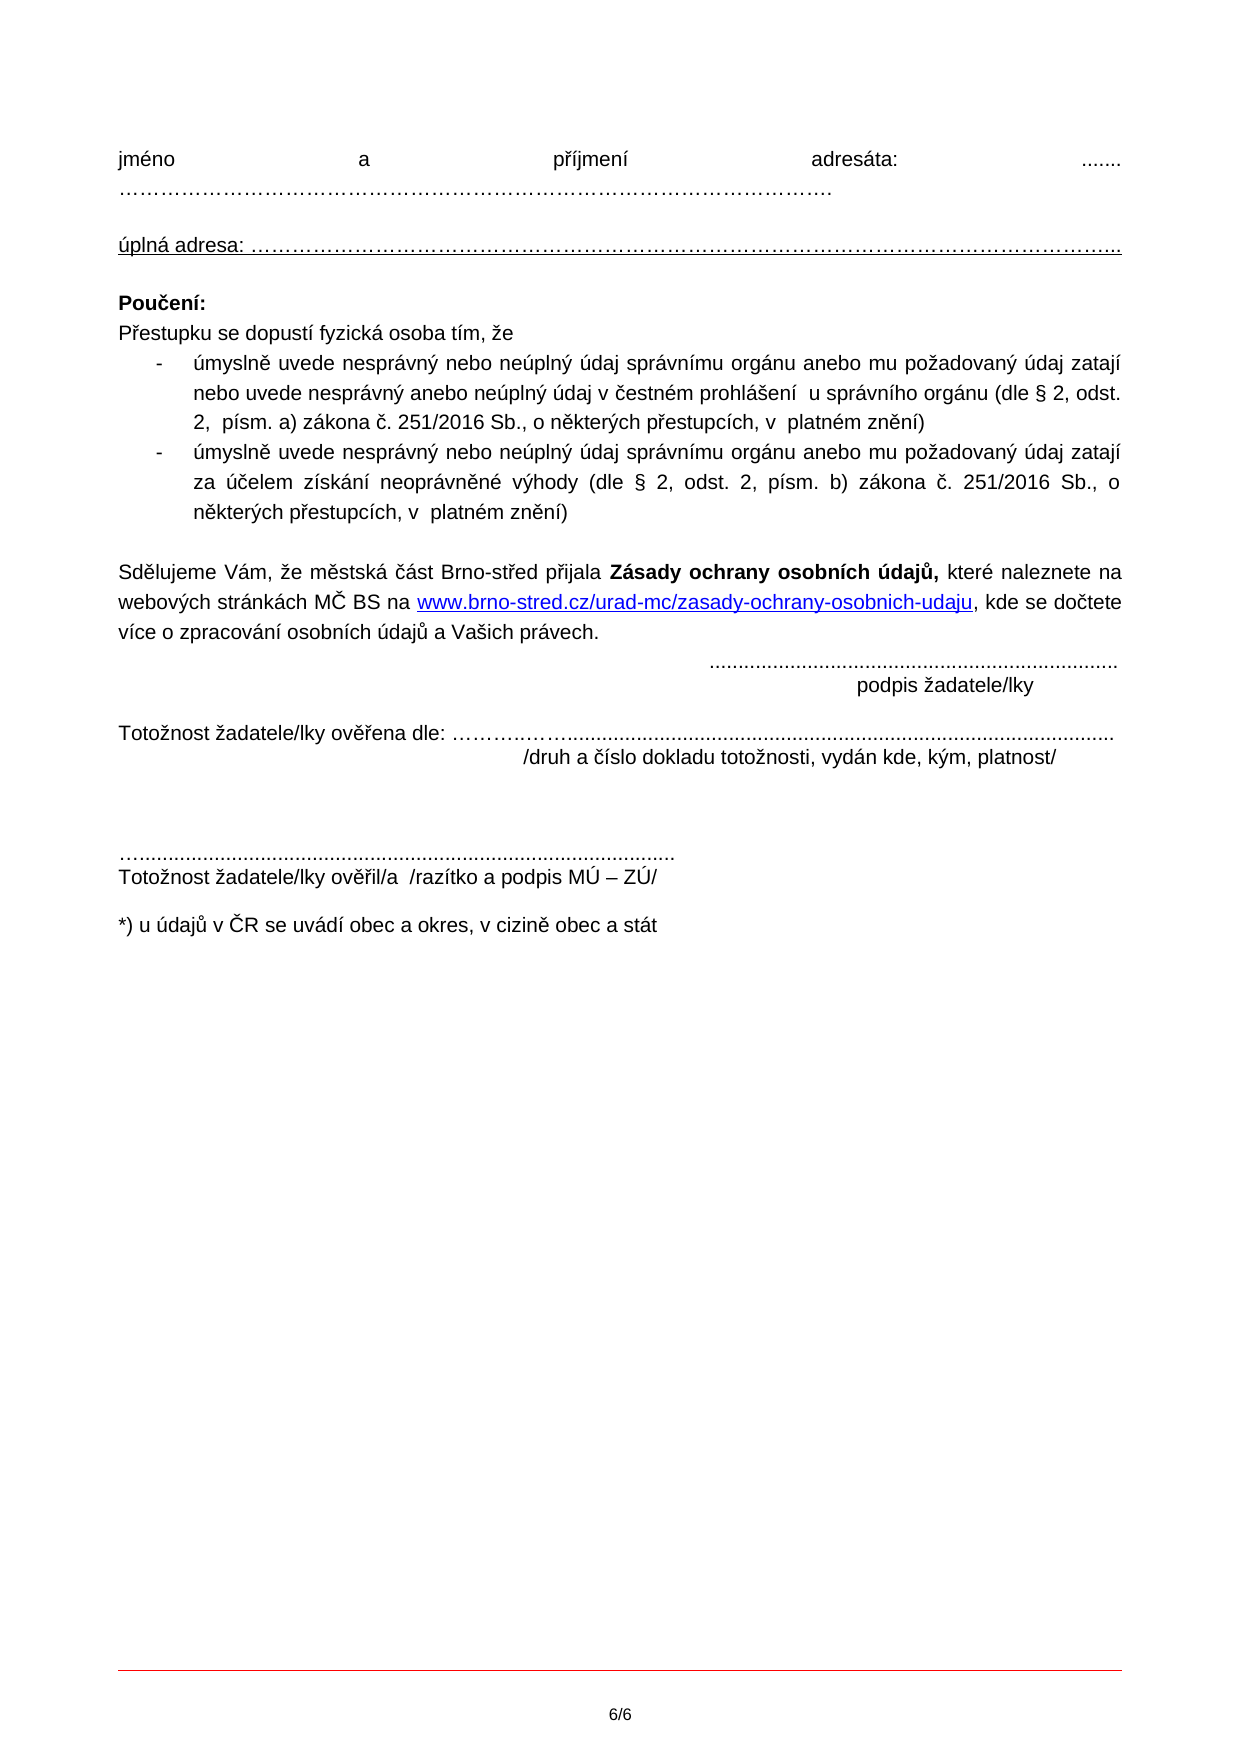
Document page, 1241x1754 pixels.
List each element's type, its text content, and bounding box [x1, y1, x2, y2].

text …............................................................................................. [118, 841, 1122, 865]
text podpis žadatele/lky [118, 673, 1122, 697]
list úmyslně uvede nesprávný nebo neúplný údaj správnímu orgánu anebo mu požadovaný údaj zatají za účelem získání neoprávněné výhody (dle § 2, odst. 2, písm. b) zákona č. 251/2016 Sb., o některých přestupcích, v platném znění) [156, 440, 1122, 524]
text jméno a příjmení adresáta: .......…………………………………………………………………………………………. [118, 147, 1122, 199]
text Poučení: [118, 291, 1122, 314]
text Sdělujeme Vám, že městská část Brno-střed přijala Zásady ochrany osobních údajů, které naleznete na webových stránkách MČ BS na www.brno-stred.cz/urad-mc/zasady-ochrany-osobnich-udaju, kde se dočtete více o zpracování osobních údajů a Vašich právech. [118, 560, 1122, 643]
text Přestupku se dopustí fyzická osoba tím, že [118, 321, 1122, 344]
text Totožnost žadatele/lky ověřena dle: ………..……............................................................................................... [118, 721, 1122, 745]
text úplná adresa: ……………………………………………………………………………………………………………... [118, 233, 1122, 254]
text ....................................................................... [118, 649, 1122, 673]
text *) u údajů v ČR se uvádí obec a okres, v cizině obec a stát [118, 913, 1122, 937]
list úmyslně uvede nesprávný nebo neúplný údaj správnímu orgánu anebo mu požadovaný údaj zatají nebo uvede nesprávný anebo neúplný údaj v čestném prohlášení u správního orgánu (dle § 2, odst. 2, písm. a) zákona č. 251/2016 Sb., o některých přestupcích, v platném znění) [156, 350, 1122, 434]
text /druh a číslo dokladu totožnosti, vydán kde, kým, platnost/ [118, 745, 1122, 769]
text Totožnost žadatele/lky ověřil/a /razítko a podpis MÚ – ZÚ/ [118, 865, 1122, 889]
